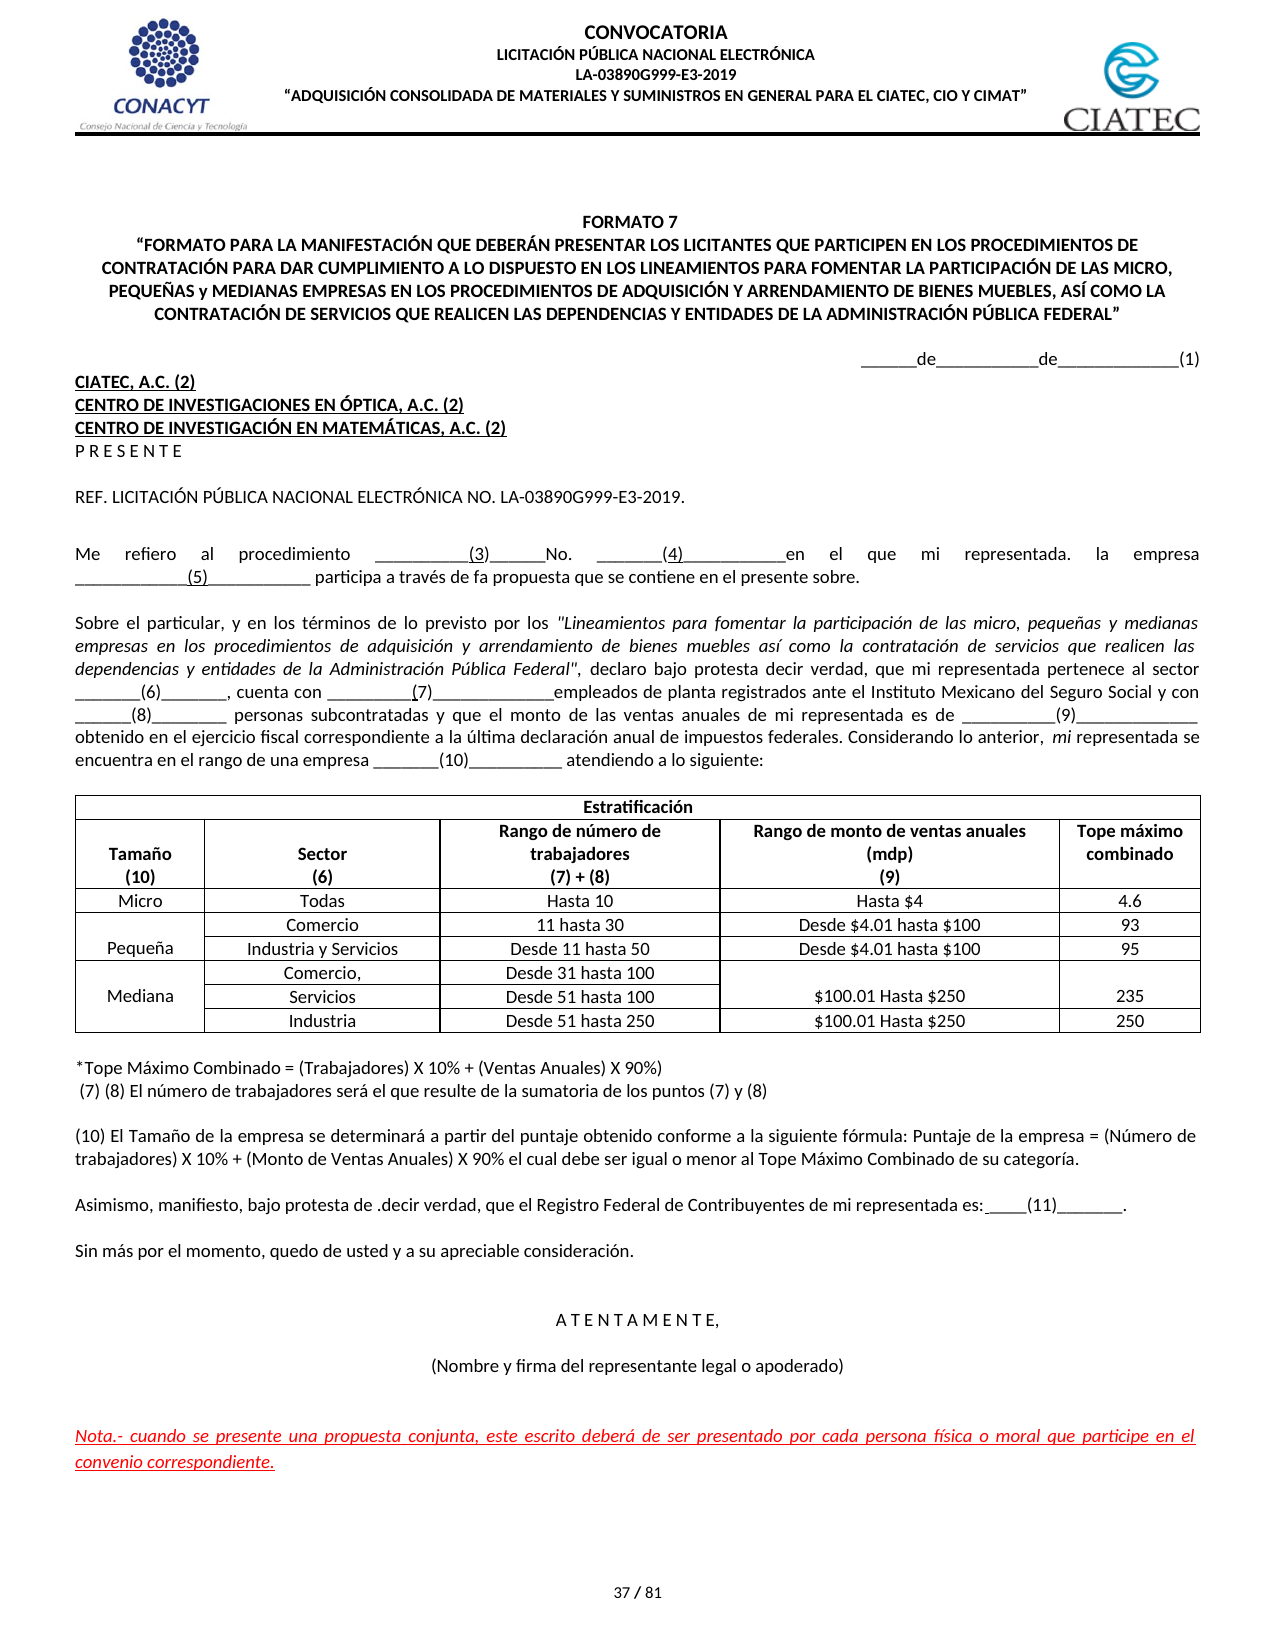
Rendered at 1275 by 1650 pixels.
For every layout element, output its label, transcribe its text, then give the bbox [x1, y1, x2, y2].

text Me refiero al procedimiento __________(3)______No. _______(4)___________en el que mi representada. la empresa ____________(5)___________ participa a través de fa propuesta que se contiene en el presente sobre. [75, 542, 1200, 588]
table_cell 93 [1060, 913, 1200, 936]
table_cell Todas [205, 889, 439, 912]
table_cell 11 hasta 30 [441, 913, 719, 936]
picture [1125, 78, 1141, 82]
table_cell Industria [205, 1009, 439, 1032]
text *Tope Máximo Combinado = (Trabajadores) X 10% + (Ventas Anuales) X 90%) [75, 1056, 1200, 1079]
table_cell Desde $4.01 hasta $100 [721, 913, 1059, 936]
table_cell $100.01 Hasta $250 [721, 1009, 1059, 1032]
table_cell Comercio [205, 913, 439, 936]
table_cell Desde 11 hasta 50 [441, 937, 719, 960]
table_cell Mediana [76, 961, 204, 1032]
table_cell Rango de número de trabajadores (7) + (8) [441, 820, 719, 888]
table_cell Tope máximo combinado [1060, 820, 1200, 888]
text P R E S E N T E [75, 439, 1200, 462]
text CIATEC, A.C. (2) [75, 371, 1200, 393]
table_cell Sector (6) [205, 820, 439, 888]
text Sobre el particular, y en los términos de lo previsto por los "Lineamientos para fomentar la participación de las micro, pequeñas y medianas empresas en los procedimientos de adquisición y arrendamiento de bienes muebles así como la contratación de servicios que realicen las dependencias y entidades de la Administración Pública Federal", declaro bajo protesta decir verdad, que mi representada pertenece al sector _______(6)_______, cuenta con _________(7)_____________empleados de planta registrados ante el Instituto Mexicano del Seguro Social y con ______(8)________ personas subcontratadas y que el monto de las ventas anuales de mi representada es de __________(9)_____________ obtenido en el ejercicio fiscal correspondiente a la última declaración anual de impuestos federales. Considerando lo anterior, mi representada se encuentra en el rango de una empresa _______(10)__________ atendiendo a lo siguiente: [75, 611, 1200, 772]
text (10) El Tamaño de la empresa se determinará a partir del puntaje obtenido conforme a la siguiente fórmula: Puntaje de la empresa = (Número de trabajadores) X 10% + (Monto de Ventas Anuales) X 90% el cual debe ser igual o menor al Tope Máximo Combinado de su categoría. [75, 1125, 1200, 1171]
table_cell Industria y Servicios [205, 937, 439, 960]
text FORMATO 7 [75, 210, 1185, 233]
text A T E N T A M E N T E, [75, 1308, 1200, 1331]
text (7) (8) El número de trabajadores será el que resulte de la sumatoria de los puntos (7) y (8) [75, 1079, 1200, 1102]
table_cell $100.01 Hasta $250 [721, 961, 1059, 1008]
table_cell Tamaño (10) [76, 820, 204, 888]
table_header Estratificación [76, 796, 1200, 818]
table_cell Rango de monto de ventas anuales (mdp) (9) [721, 820, 1059, 888]
table_cell Servicios [205, 985, 439, 1008]
text CENTRO DE INVESTIGACIÓN EN MATEMÁTICAS, A.C. (2) [75, 416, 1200, 439]
text CENTRO DE INVESTIGACIONES EN ÓPTICA, A.C. (2) [75, 393, 1200, 416]
text “FORMATO PARA LA MANIFESTACIÓN QUE DEBERÁN PRESENTAR LOS LICITANTES QUE PARTICIPEN EN LOS PROCEDIMIENTOS DE CONTRATACIÓN PARA DAR CUMPLIMIENTO A LO DISPUESTO EN LOS LINEAMIENTOS PARA FOMENTAR LA PARTICIPACIÓN DE LAS MICRO, PEQUEÑAS y MEDIANAS EMPRESAS EN LOS PROCEDIMIENTOS DE ADQUISICIÓN Y ARRENDAMIENTO DE BIENES MUEBLES, ASÍ COMO LA CONTRATACIÓN DE SERVICIOS QUE REALICEN LAS DEPENDENCIAS Y ENTIDADES DE LA ADMINISTRACIÓN PÚBLICA FEDERAL” [75, 233, 1200, 325]
table_cell 95 [1060, 937, 1200, 960]
text Sin más por el momento, quedo de usted y a su apreciable consideración. [75, 1239, 1200, 1262]
text Nota.- cuando se presente una propuesta conjunta, este escrito deberá de ser presentado por cada persona física o moral que participe en el convenio correspondiente. [75, 1424, 1200, 1473]
table_cell 250 [1060, 1009, 1200, 1032]
picture [1064, 42, 1200, 131]
text ______de___________de_____________(1) [75, 348, 1200, 371]
table_cell Comercio, [205, 961, 439, 984]
picture [1122, 78, 1153, 95]
table_cell Desde 51 hasta 100 [441, 985, 719, 1008]
table_cell Hasta $4 [721, 889, 1059, 912]
table_cell Desde 31 hasta 100 [441, 961, 719, 984]
table_cell Desde 51 hasta 250 [441, 1009, 719, 1032]
picture [75, 18, 249, 131]
text Asimismo, manifiesto, bajo protesta de .decir verdad, que el Registro Federal de Contribuyentes de mi representada es: ____(11)_______. [75, 1193, 1200, 1216]
text REF. LICITACIÓN PÚBLICA NACIONAL ELECTRÓNICA NO. LA-03890G999-E3-2019. [75, 485, 1200, 508]
table_cell Pequeña [76, 913, 204, 960]
picture [1108, 61, 1135, 88]
table_cell Desde $4.01 hasta $100 [721, 937, 1059, 960]
table_cell Hasta 10 [441, 889, 719, 912]
table_cell 4.6 [1060, 889, 1200, 912]
text (Nombre y firma del representante legal o apoderado) [75, 1354, 1200, 1377]
table_cell Micro [76, 889, 204, 912]
table_cell 235 [1060, 961, 1200, 1008]
